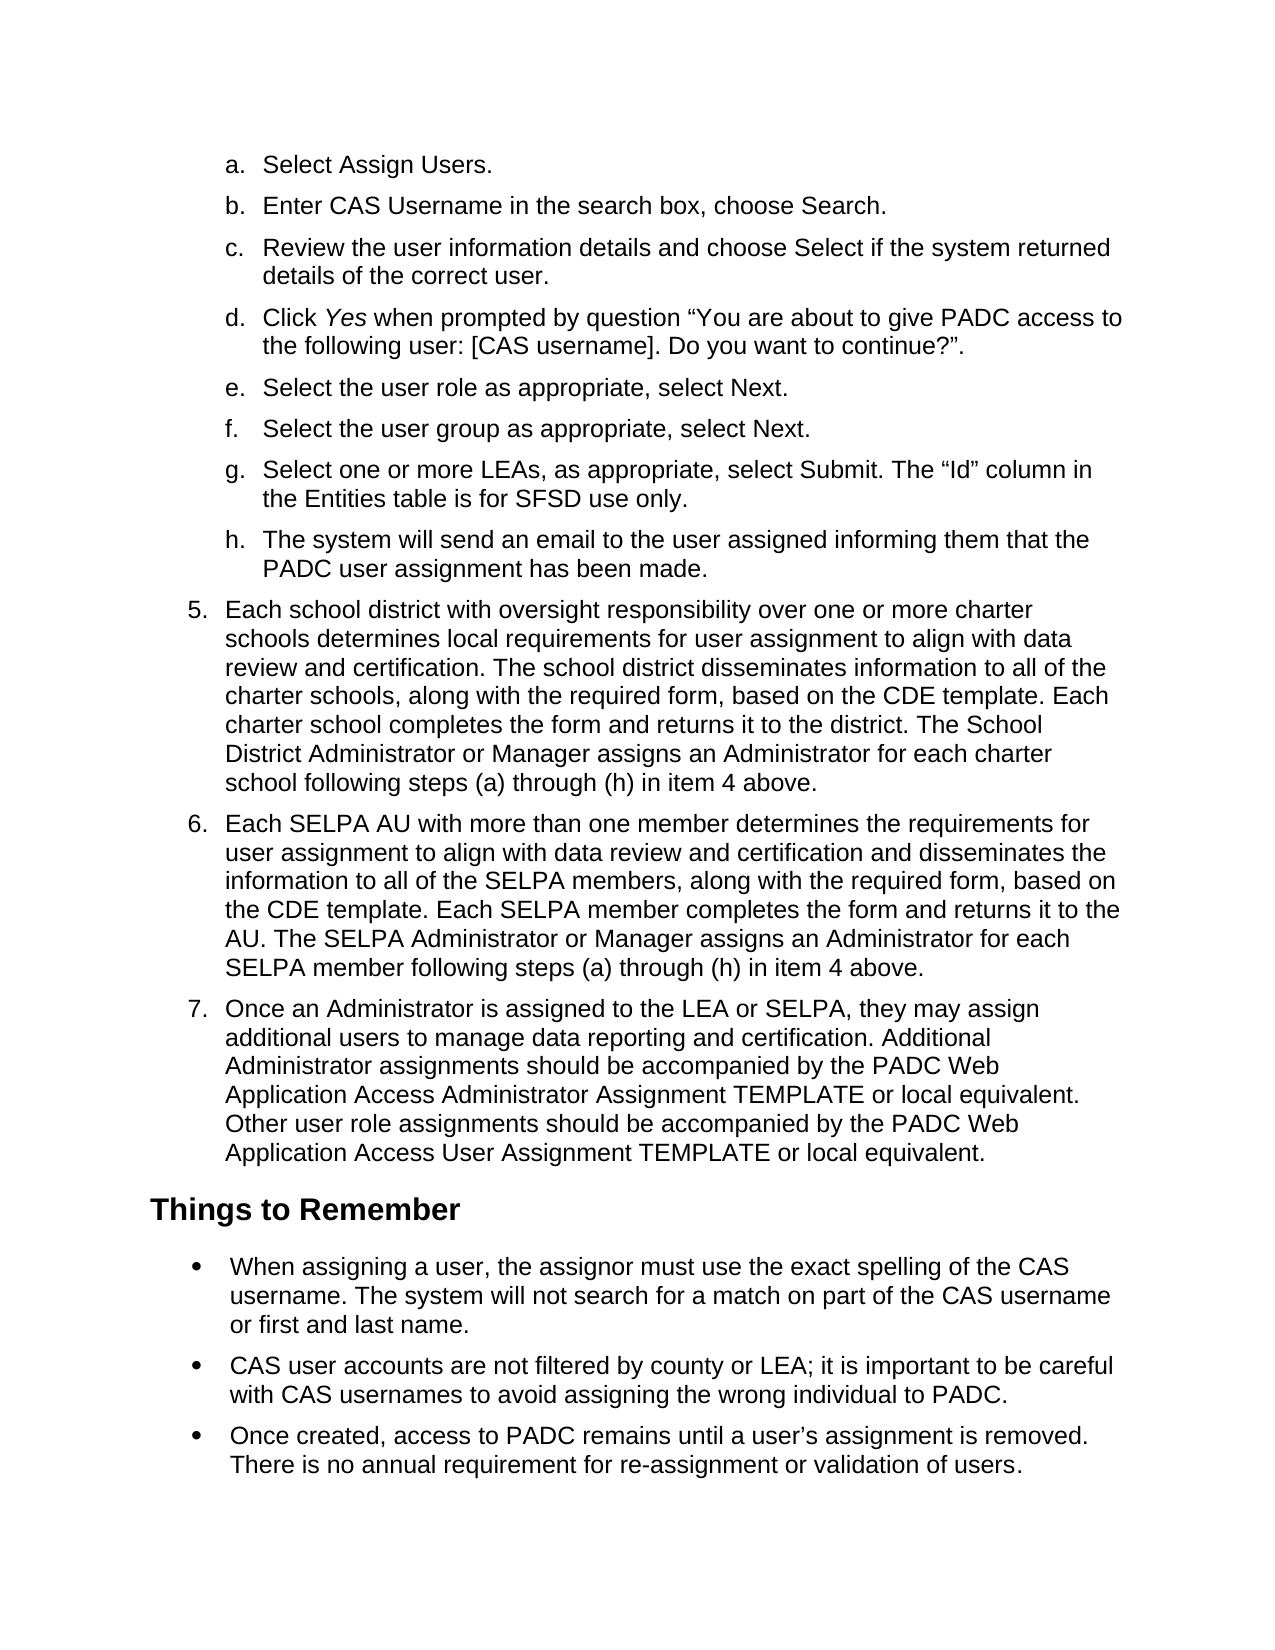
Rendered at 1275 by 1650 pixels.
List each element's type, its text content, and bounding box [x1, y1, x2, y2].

list Once created, access to PADC remains until a user’s assignment is removed. There is no annual requirement for re-assignment or validation of users. [192, 1421, 1125, 1479]
list The system will send an email to the user assigned informing them that the PADC user assignment has been made. [225, 525, 1125, 582]
subtitle Things to Remember [150, 1191, 1125, 1227]
list Select one or more LEAs, as appropriate, select Submit. The “Id” column in the Entities table is for SFSD use only. [225, 455, 1125, 512]
list Select the user group as appropriate, select Next. [225, 414, 1125, 442]
list Select Assign Users. [225, 150, 1125, 179]
list CAS user accounts are not filtered by county or LEA; it is important to be careful with CAS usernames to avoid assigning the wrong individual to PADC. [192, 1351, 1125, 1409]
list Review the user information details and choose Select if the system returned details of the correct user. [225, 232, 1125, 290]
list Select the user role as appropriate, select Next. [225, 372, 1125, 401]
list Enter CAS Username in the search box, choose Search. [225, 191, 1125, 220]
list Each SELPA AU with more than one member determines the requirements for user assignment to align with data review and certification and disseminates the information to all of the SELPA members, along with the required form, based on the CDE template. Each SELPA member completes the form and returns it to the AU. The SELPA Administrator or Manager assigns an Administrator for each SELPA member following steps (a) through (h) in item 4 above. [187, 809, 1125, 981]
list Click Yes when prompted by question “You are about to give PADC access to the following user: [CAS username]. Do you want to continue?”. [225, 302, 1125, 360]
list Each school district with oversight responsibility over one or more charter schools determines local requirements for user assignment to align with data review and certification. The school district disseminates information to all of the charter schools, along with the required form, based on the CDE template. Each charter school completes the form and returns it to the district. The School District Administrator or Manager assigns an Administrator for each charter school following steps (a) through (h) in item 4 above. [187, 595, 1125, 796]
list Once an Administrator is assigned to the LEA or SELPA, they may assign additional users to manage data reporting and certification. Additional Administrator assignments should be accompanied by the PADC Web Application Access Administrator Assignment TEMPLATE or local equivalent. Other user role assignments should be accompanied by the PADC Web Application Access User Assignment TEMPLATE or local equivalent. [187, 994, 1125, 1166]
list When assigning a user, the assignor must use the exact spelling of the CAS username. The system will not search for a match on part of the CAS username or first and last name. [192, 1252, 1125, 1338]
